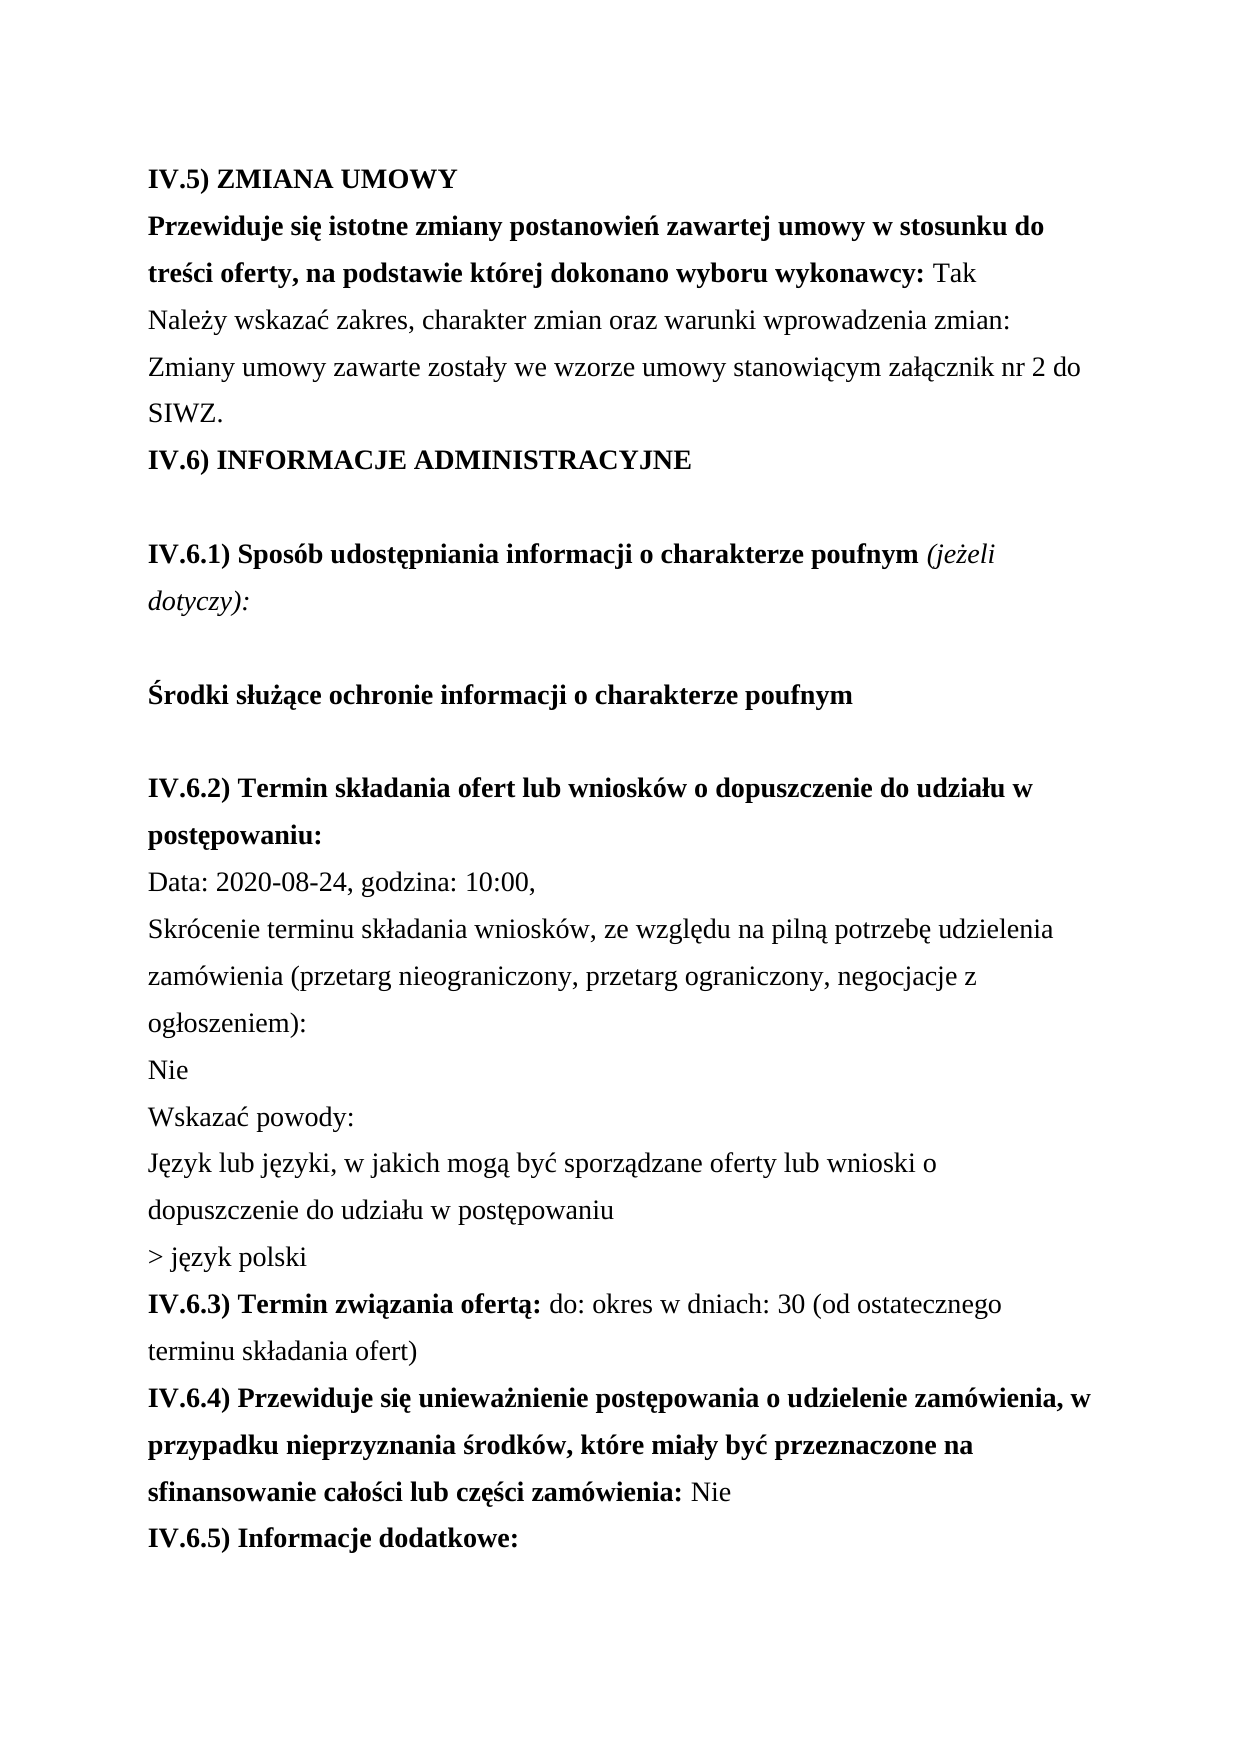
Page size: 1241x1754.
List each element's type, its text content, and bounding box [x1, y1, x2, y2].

text IV.5) ZMIANA UMOWY Przewiduje się istotne zmiany postanowień zawartej umowy w stosunku do treści oferty, na podstawie której dokonano wyboru wykonawcy: Tak Należy wskazać zakres, charakter zmian oraz warunki wprowadzenia zmian: Zmiany umowy zawarte zostały we wzorze umowy stanowiącym załącznik nr 2 do SIWZ. IV.6) INFORMACJE ADMINISTRACYJNE IV.6.1) Sposób udostępniania informacji o charakterze poufnym (jeżeli dotyczy): Środki służące ochronie informacji o charakterze poufnym IV.6.2) Termin składania ofert lub wniosków o dopuszczenie do udziału w postępowaniu: Data: 2020-08-24, godzina: 10:00, Skrócenie terminu składania wniosków, ze względu na pilną potrzebę udzielenia zamówienia (przetarg nieograniczony, przetarg ograniczony, negocjacje z ogłoszeniem): Nie Wskazać powody: Język lub języki, w jakich mogą być sporządzane oferty lub wnioski o dopuszczenie do udziału w postępowaniu > język polski IV.6.3) Termin związania ofertą: do: okres w dniach: 30 (od ostatecznego terminu składania ofert) IV.6.4) Przewiduje się unieważnienie postępowania o udzielenie zamówienia, w przypadku nieprzyznania środków, które miały być przeznaczone na sfinansowanie całości lub części zamówienia: Nie IV.6.5) Informacje dodatkowe: [148, 148, 1093, 1554]
